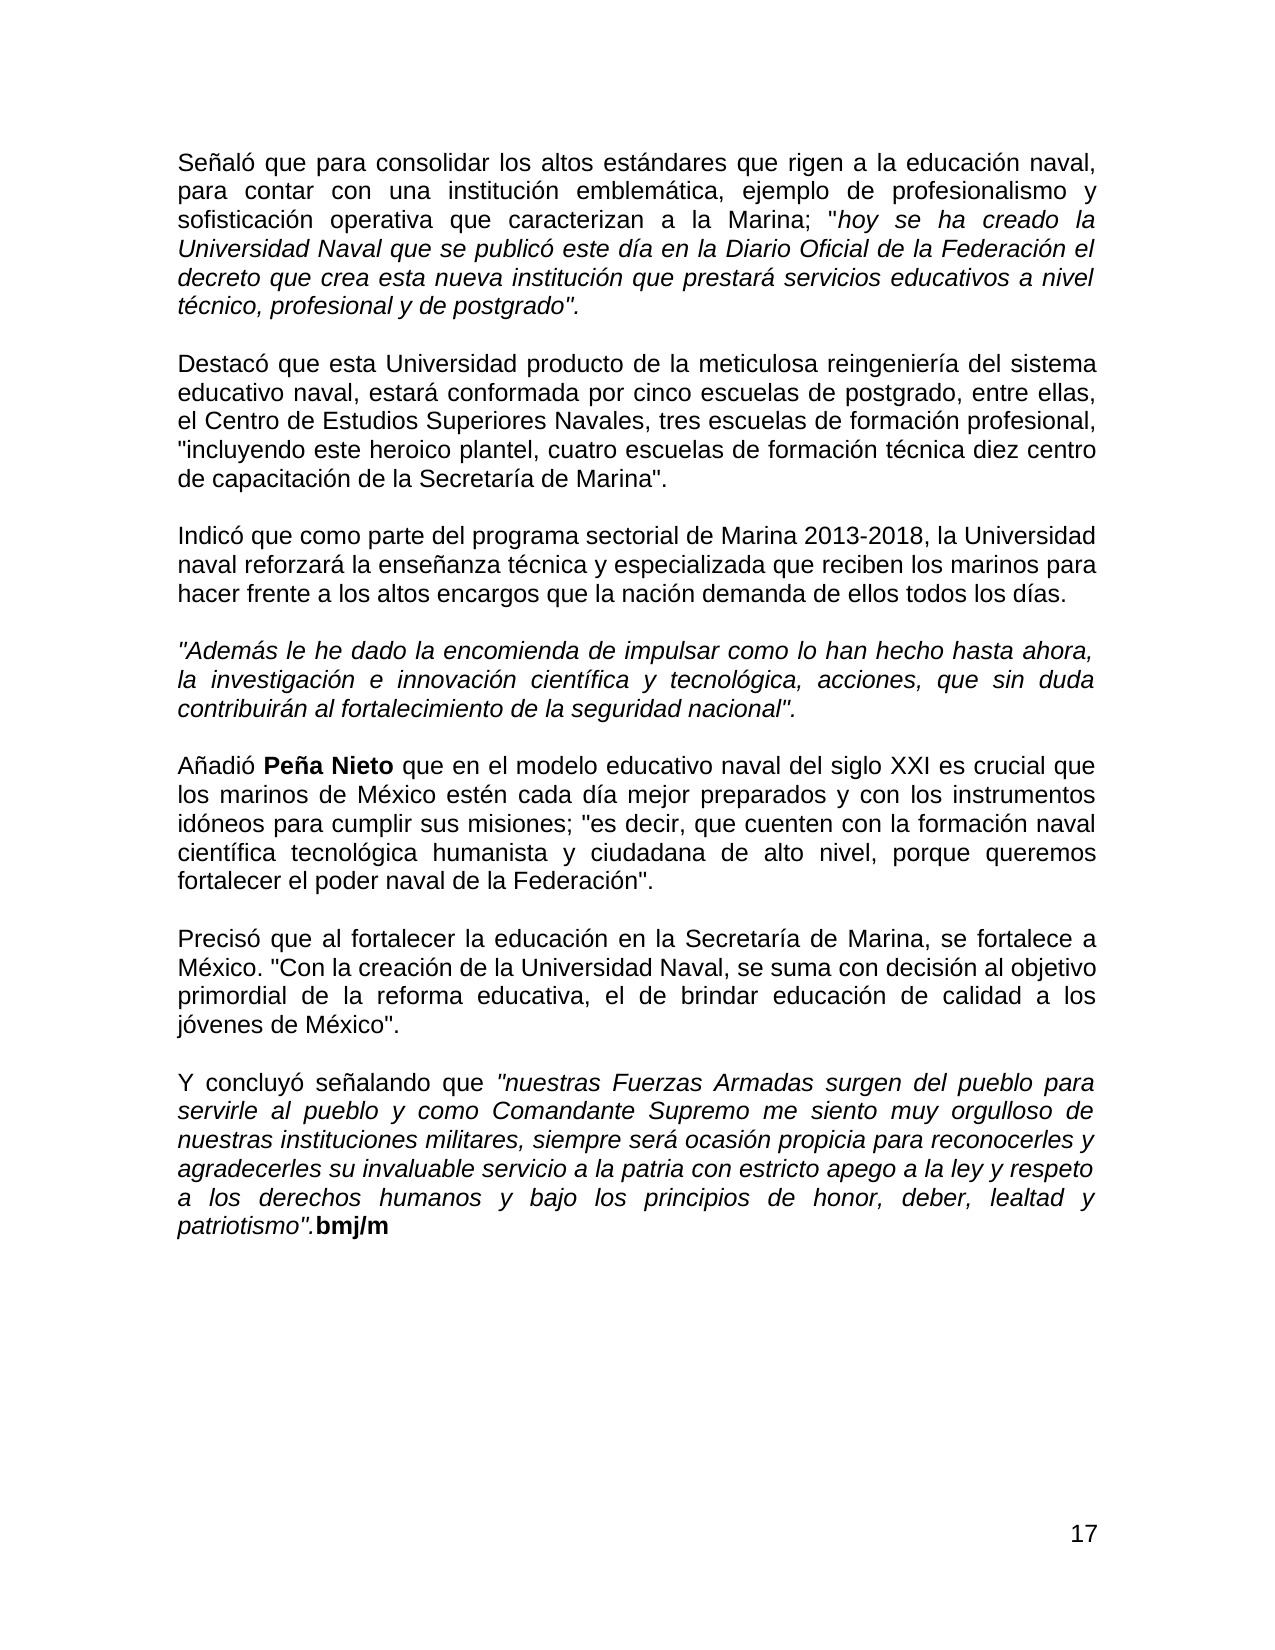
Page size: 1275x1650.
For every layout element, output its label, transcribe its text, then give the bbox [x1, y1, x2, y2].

text "Además le he dado la encomienda de impulsar como lo han hecho hasta ahora, la investigación e innovación científica y tecnológica, acciones, que sin duda contribuirán al fortalecimiento de la seguridad nacional". [177, 636, 1098, 723]
text Añadió Peña Nieto que en el modelo educativo naval del siglo XXI es crucial que los marinos de México estén cada día mejor preparados y con los instrumentos idóneos para cumplir sus misiones; "es decir, que cuenten con la formación naval científica tecnológica humanista y ciudadana de alto nivel, porque queremos fortalecer el poder naval de la Federación". [177, 751, 1098, 895]
text Precisó que al fortalecer la educación en la Secretaría de Marina, se fortalece a México. "Con la creación de la Universidad Naval, se suma con decisión al objetivo primordial de la reforma educativa, el de brindar educación de calidad a los jóvenes de México". [177, 924, 1098, 1039]
text Y concluyó señalando que "nuestras Fuerzas Armadas surgen del pueblo para servirle al pueblo y como Comandante Supremo me siento muy orgulloso de nuestras instituciones militares, siempre será ocasión propicia para reconocerles y agradecerles su invaluable servicio a la patria con estricto apego a la ley y respeto a los derechos humanos y bajo los principios de honor, deber, lealtad y patriotismo".bmj/m [177, 1068, 1098, 1240]
text Destacó que esta Universidad producto de la meticulosa reingeniería del sistema educativo naval, estará conformada por cinco escuelas de postgrado, entre ellas, el Centro de Estudios Superiores Navales, tres escuelas de formación profesional, "incluyendo este heroico plantel, cuatro escuelas de formación técnica diez centro de capacitación de la Secretaría de Marina". [177, 349, 1098, 493]
text Indicó que como parte del programa sectorial de Marina 2013-2018, la Universidad naval reforzará la enseñanza técnica y especializada que reciben los marinos para hacer frente a los altos encargos que la nación demanda de ellos todos los días. [177, 521, 1098, 608]
text Señaló que para consolidar los altos estándares que rigen a la educación naval, para contar con una institución emblemática, ejemplo de profesionalismo y sofisticación operativa que caracterizan a la Marina; "hoy se ha creado la Universidad Naval que se publicó este día en la Diario Oficial de la Federación el decreto que crea esta nueva institución que prestará servicios educativos a nivel técnico, profesional y de postgrado". [177, 148, 1098, 320]
